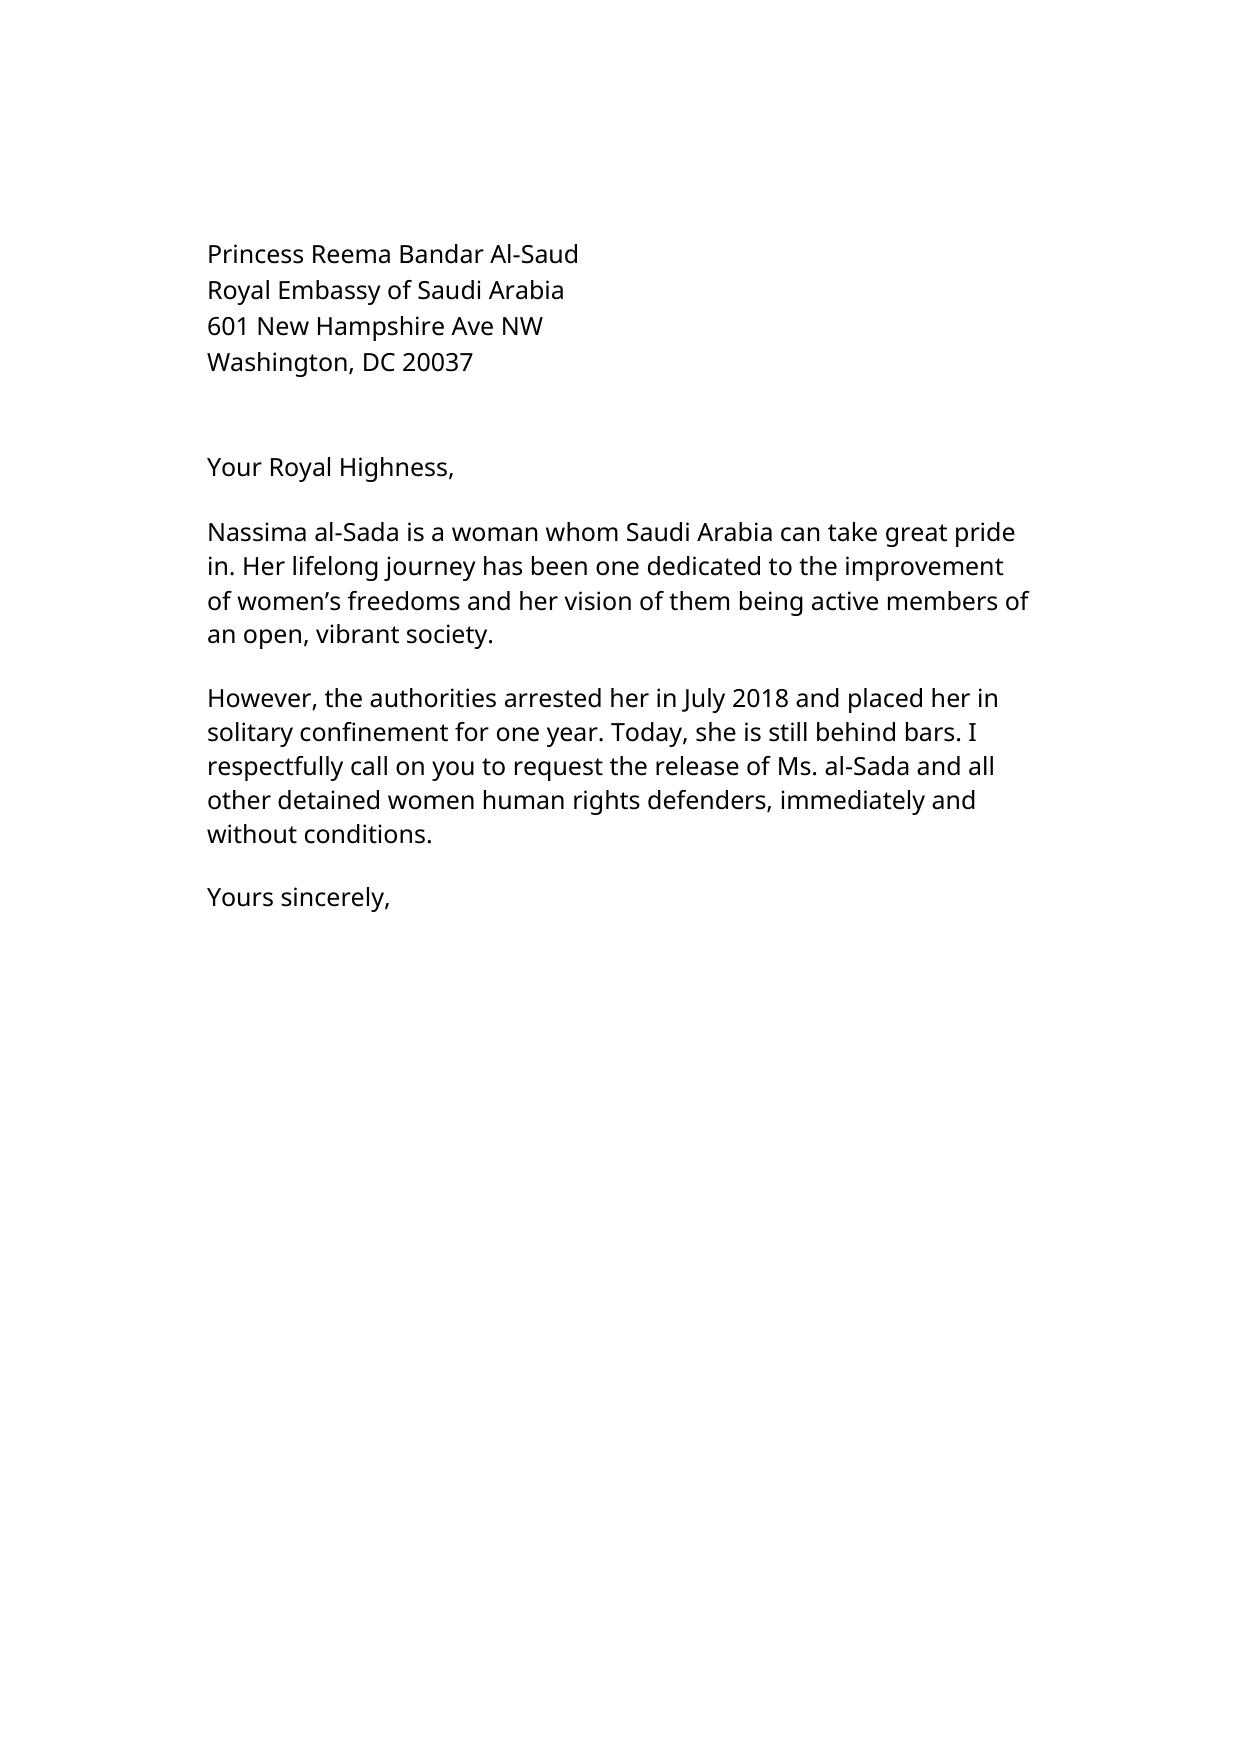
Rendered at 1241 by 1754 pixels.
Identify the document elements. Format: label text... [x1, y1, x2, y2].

text Nassima al-Sada is a woman whom Saudi Arabia can take great pride in. Her lifelong journey has been one dedicated to the improvement of women’s freedoms and her vision of them being active members of an open, vibrant society. [207, 515, 1033, 651]
text Your Royal Highness, [207, 450, 1033, 484]
text Yours sincerely, [207, 880, 1033, 914]
text Princess Reema Bandar Al-Saud Royal Embassy of Saudi Arabia 601 New Hampshire Ave NW Washington, DC 20037 [207, 236, 1033, 378]
text However, the authorities arrested her in July 2018 and placed her in solitary confinement for one year. Today, she is still behind bars. I respectfully call on you to request the release of Ms. al-Sada and all other detained women human rights defenders, immediately and without conditions. [207, 680, 1033, 851]
